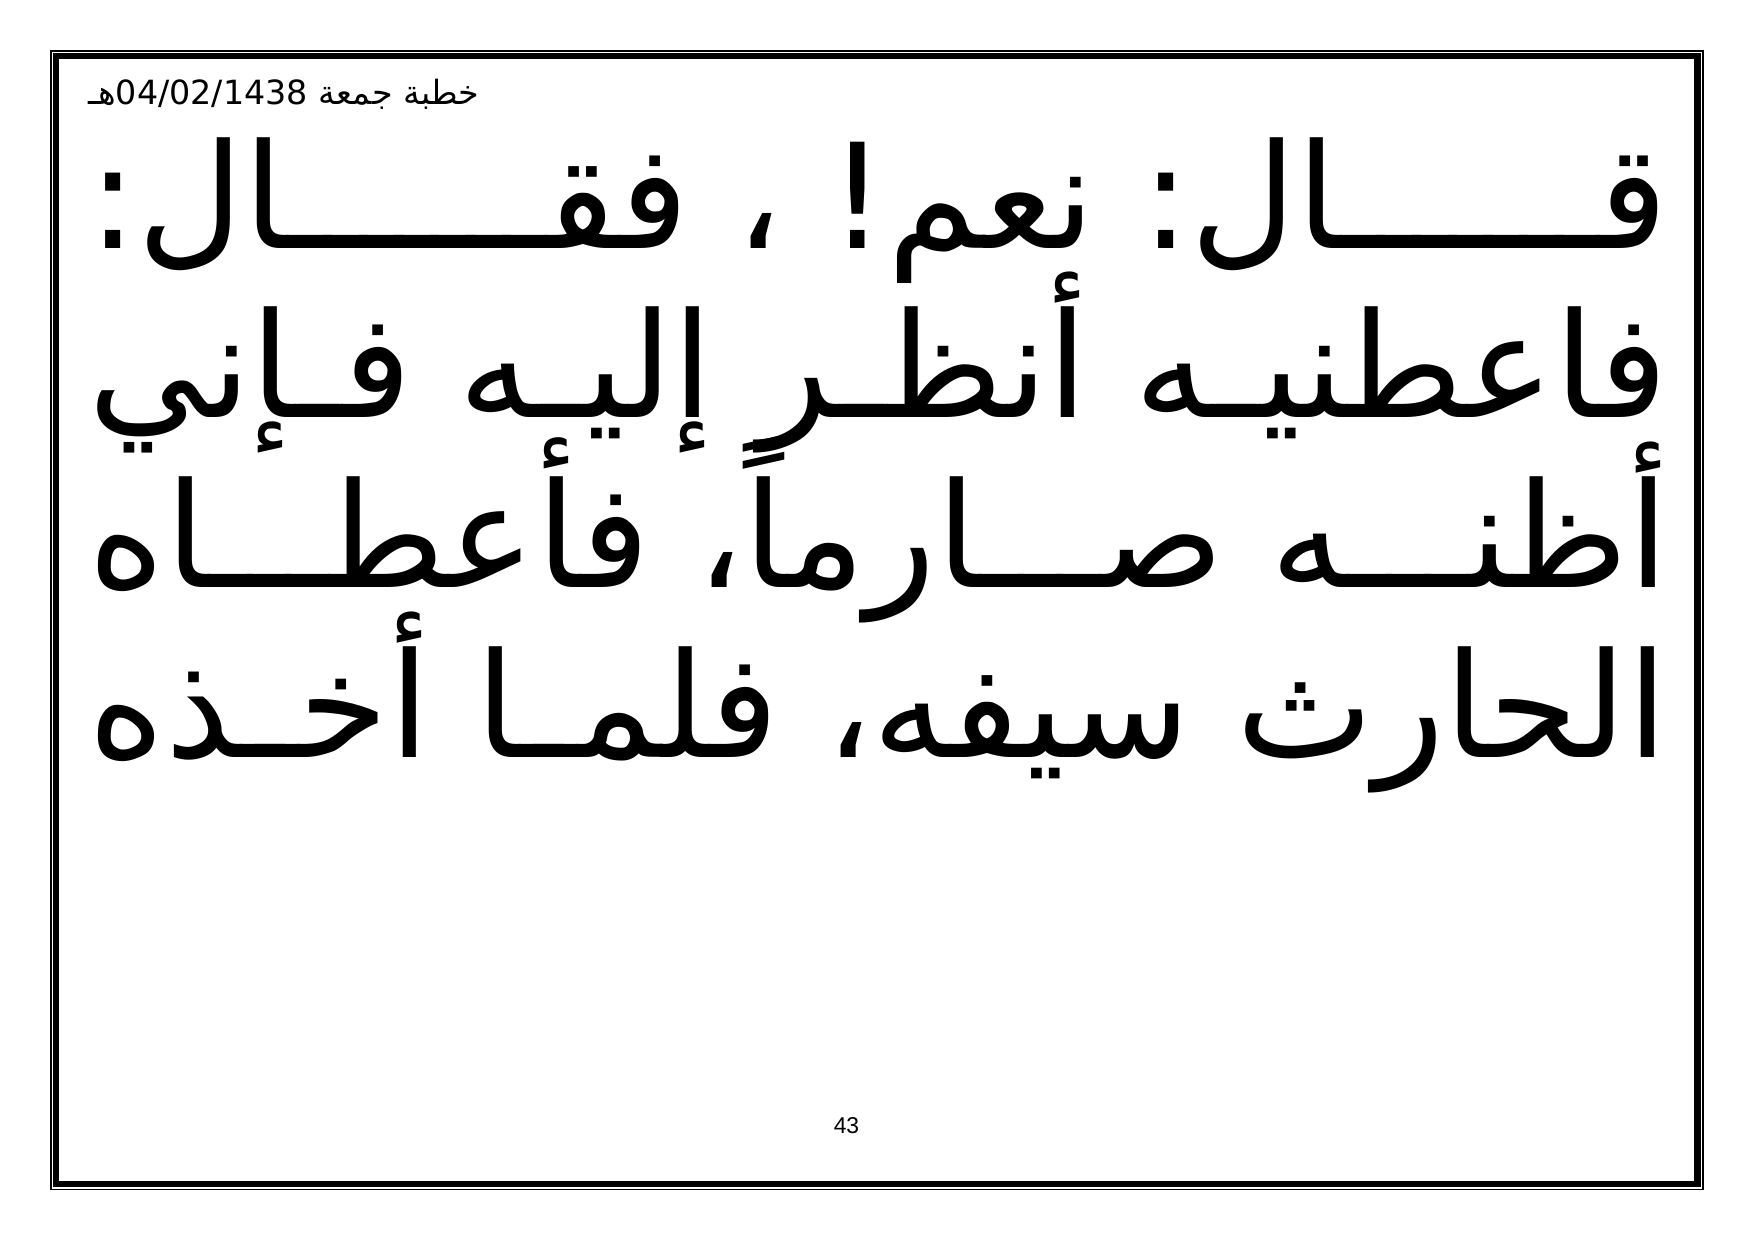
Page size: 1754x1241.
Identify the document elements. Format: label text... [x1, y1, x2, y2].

text قال: نعم! ، فقال: فاعطنيه أنظر إليه فإني أظنه صارماً، فأعطاه الحارث سيفه، فلما أخذه من يده هزّه ثم ضربه به حتى قتله. [89, 113, 1669, 792]
